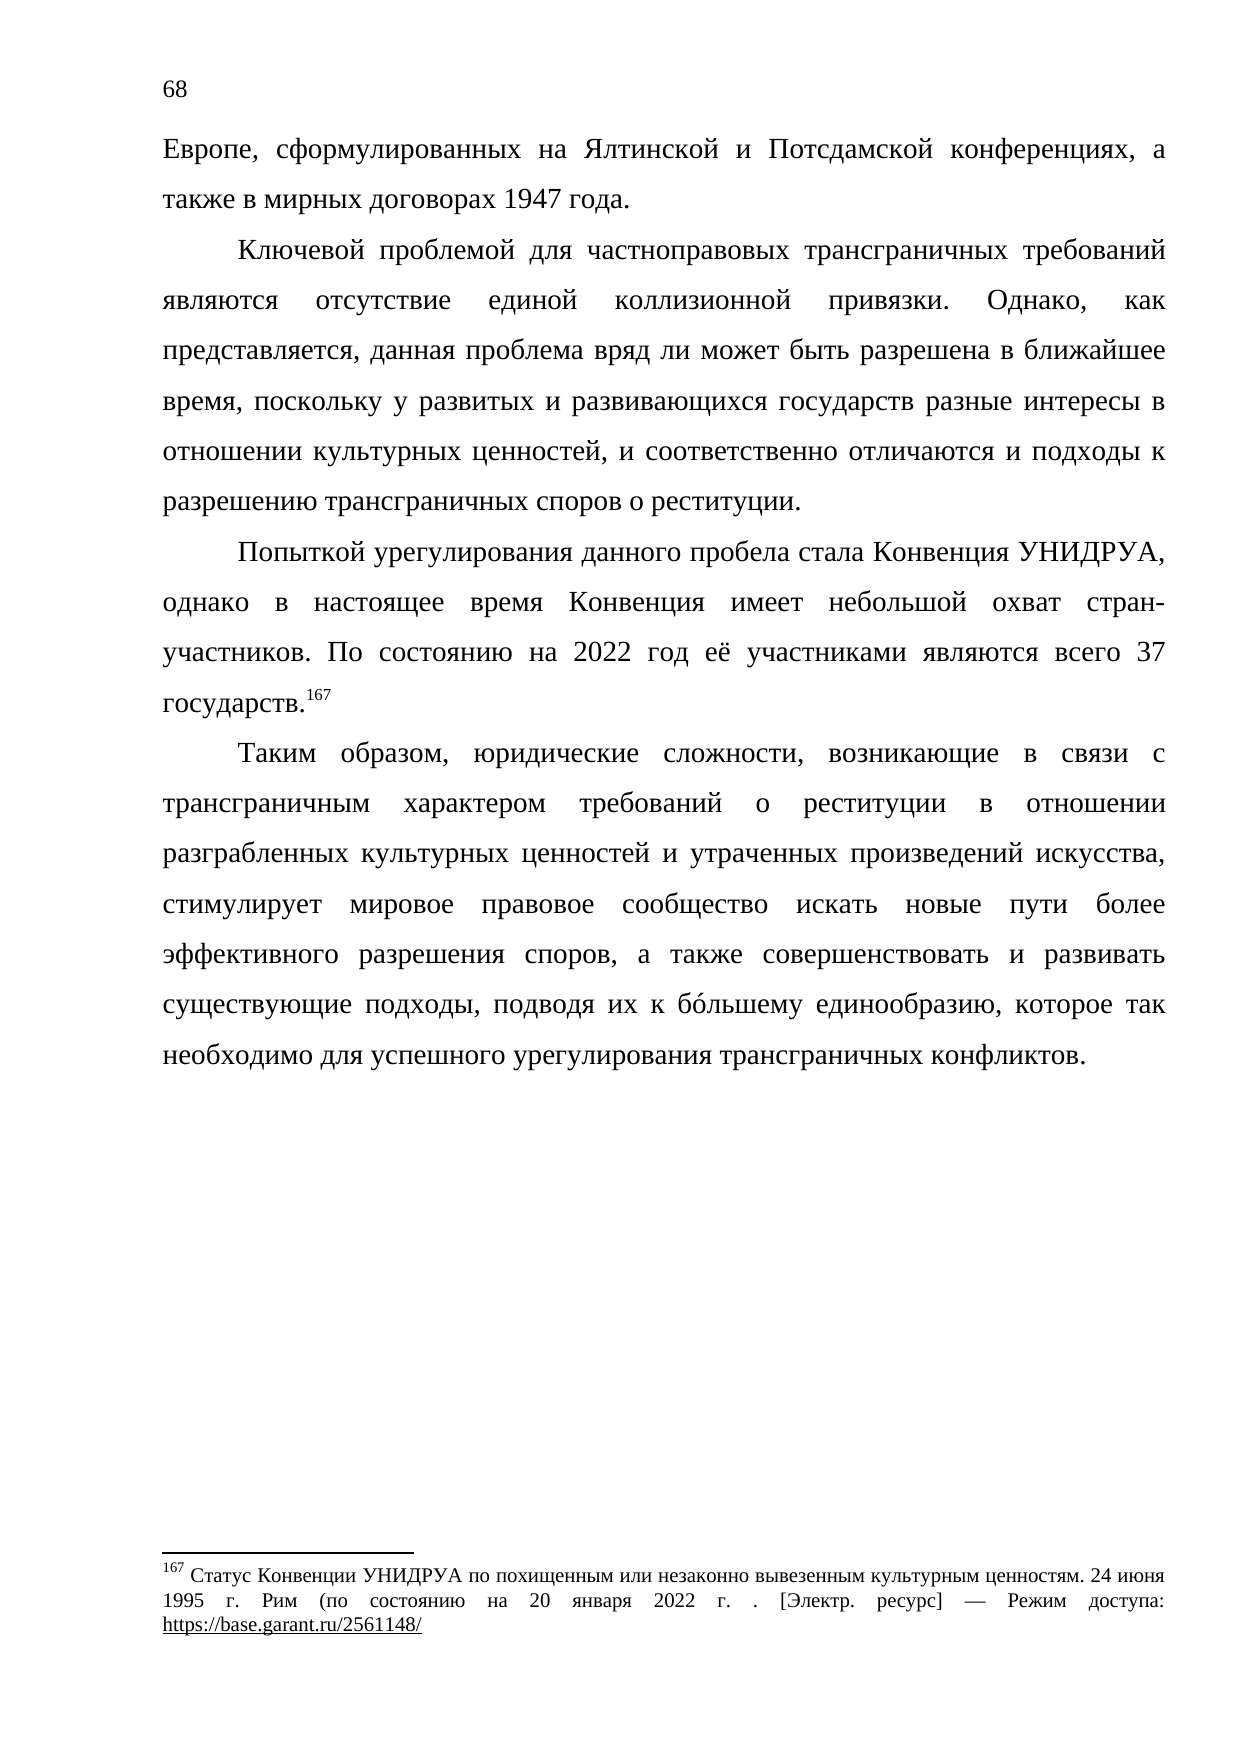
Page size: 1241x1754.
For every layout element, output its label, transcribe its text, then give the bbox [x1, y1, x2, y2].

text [162, 131, 1167, 215]
text Попыткой урегулирования данного пробела стала Конвенция УНИДРУА, однако в настоящее время Конвенция имеет небольшой охват стран-участников. По состоянию на 2022 год её участниками являются всего 37 государств. [162, 534, 1167, 718]
text Ключевой проблемой для частноправовых трансграничных требований являются отсутствие единой коллизионной привязки. Однако, как представляется, данная проблема вряд ли может быть разрешена в ближайшее время, поскольку у развитых и развивающихся государств разные интересы в отношении культурных ценностей, и соответственно отличаются и подходы к разрешению трансграничных споров о реституции. [162, 232, 1167, 517]
text Таким образом, юридические сложности, возникающие в связи с трансграничным характером требований о реституции в отношении разграбленных культурных ценностей и утраченных произведений искусства, стимулирует мировое правовое сообщество искать новые пути более эффективного разрешения споров, а также совершенствовать и развивать существующие подходы, подводя их к бóльшему единообразию, которое так необходимо для успешного урегулирования трансграничных конфликтов. [162, 735, 1167, 1070]
